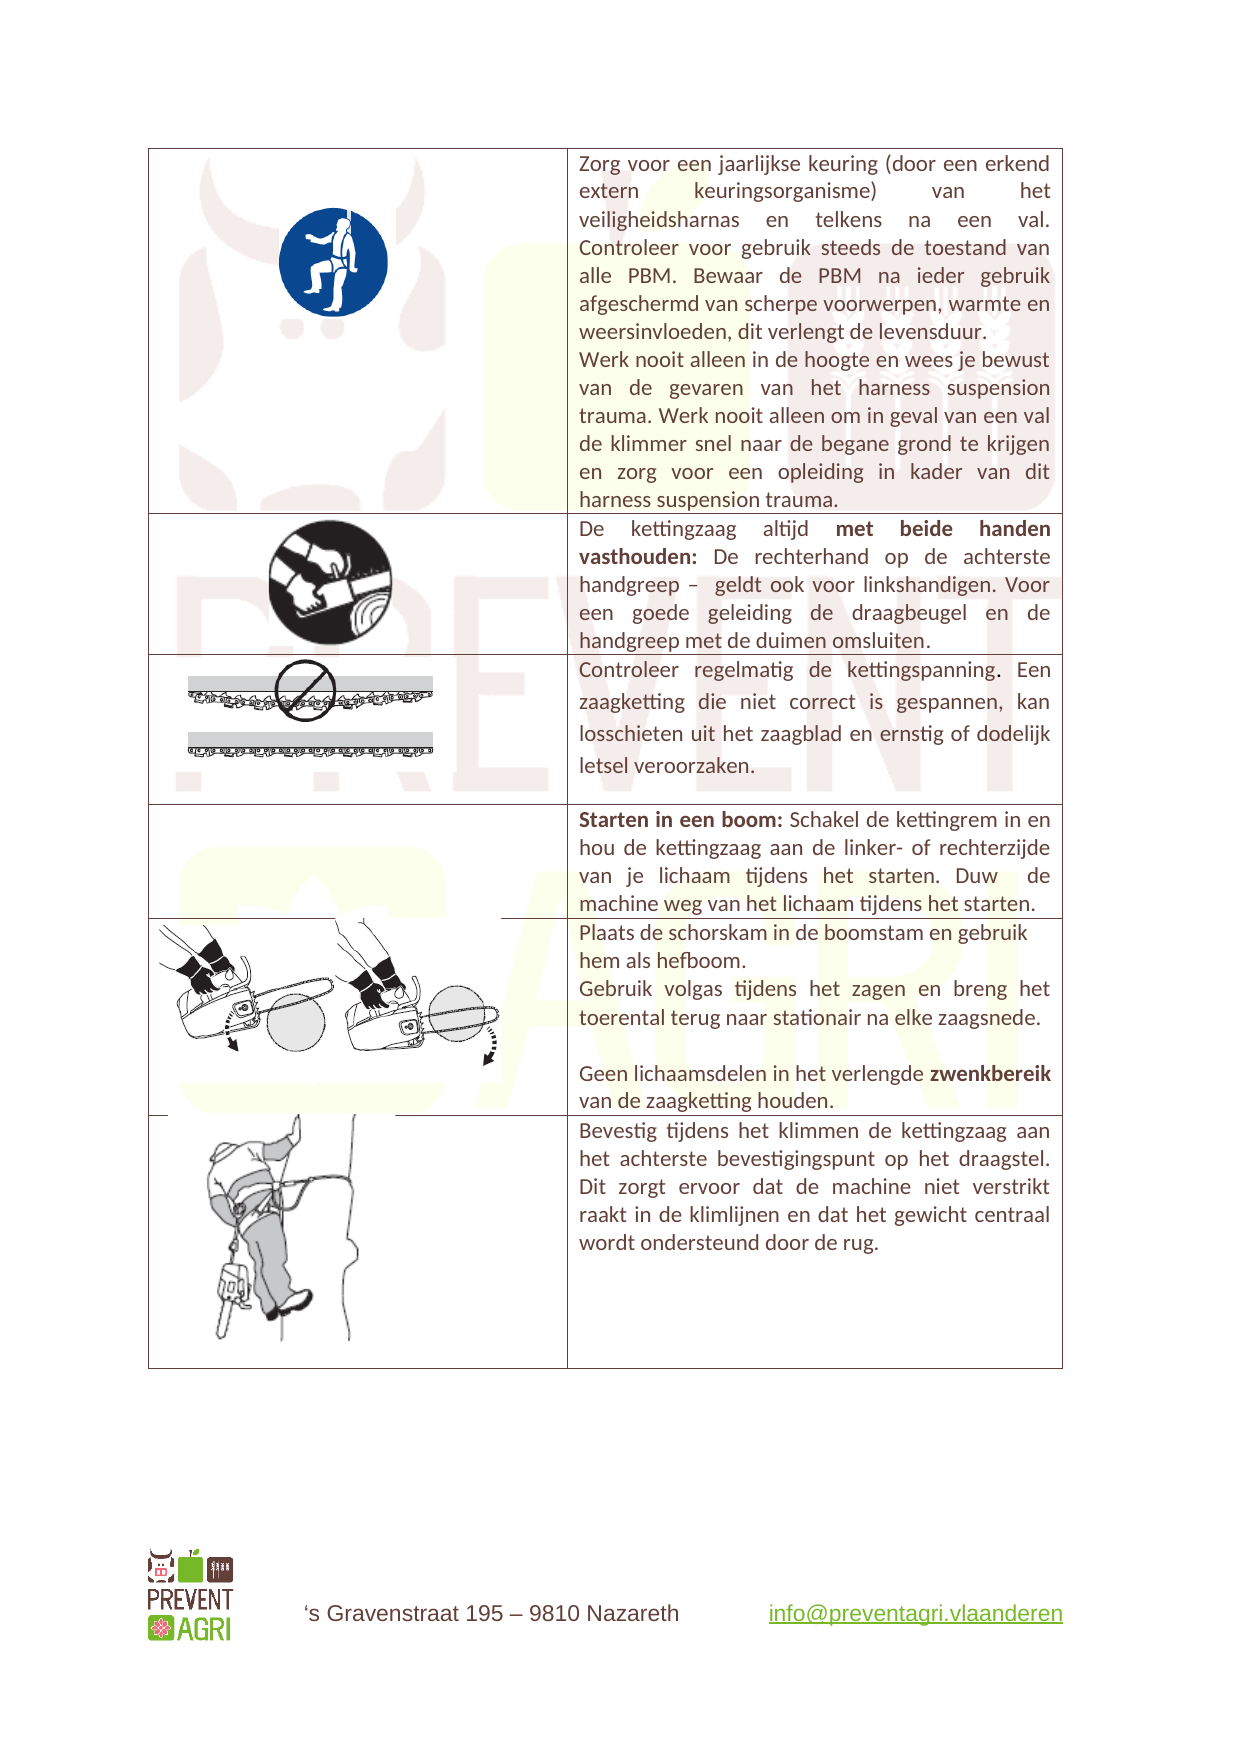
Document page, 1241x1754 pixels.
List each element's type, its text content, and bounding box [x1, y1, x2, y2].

picture [172, 657, 457, 772]
table_cell Plaats de schorskam in de boomstam en gebruik hem als hefboom. Gebruik volgas tijdens het zagen en breng het toerental terug naar stationair na elke zaagsnede. Geen lichaamsdelen in het verlengde zwenkbereik van de zaagketting houden. [568, 919, 1062, 1115]
picture [159, 918, 502, 1083]
table_cell Starten in een boom: Schakel de kettingrem in en hou de kettingzaag aan de linker- of rechterzijde van je lichaam tijdens het starten. Duw de machine weg van het lichaam tijdens het starten. [568, 805, 1062, 917]
table_cell [149, 919, 567, 1115]
picture [268, 518, 393, 646]
picture [167, 1114, 396, 1351]
table_cell De kettingzaag altijd met beide handen vasthouden: De rechterhand op de achterste handgreep – geldt ook voor linkshandigen. Voor een goede geleiding de draagbeugel en de handgreep met de duimen omsluiten. [568, 514, 1062, 654]
table_cell Bevestig tijdens het klimmen de kettingzaag aan het achterste bevestigingspunt op het draagstel. Dit zorgt ervoor dat de machine niet verstrikt raakt in de klimlijnen en dat het gewicht centraal wordt ondersteund door de rug. [568, 1116, 1062, 1368]
picture [279, 206, 396, 319]
table_cell [149, 1116, 567, 1368]
table_cell Zorg voor een jaarlijkse keuring (door een erkend extern keuringsorganisme) van het veiligheidsharnas en telkens na een val. Controleer voor gebruik steeds de toestand van alle PBM. Bewaar de PBM na ieder gebruik afgeschermd van scherpe voorwerpen, warmte en weersinvloeden, dit verlengt de levensduur. Werk nooit alleen in de hoogte en wees je bewust van de gevaren van het harness suspension trauma. Werk nooit alleen om in geval van een val de klimmer snel naar de begane grond te krijgen en zorg voor een opleiding in kader van dit harness suspension trauma. [568, 149, 1062, 513]
table_cell Controleer regelmatig de kettingspanning. Een zaagketting die niet correct is gespannen, kan losschieten uit het zaagblad en ernstig of dodelijk letsel veroorzaken. [568, 655, 1062, 804]
table_cell [149, 655, 567, 804]
table_cell [149, 805, 567, 917]
table_cell [149, 149, 567, 513]
picture [147, 1547, 234, 1641]
table_cell [149, 514, 567, 654]
